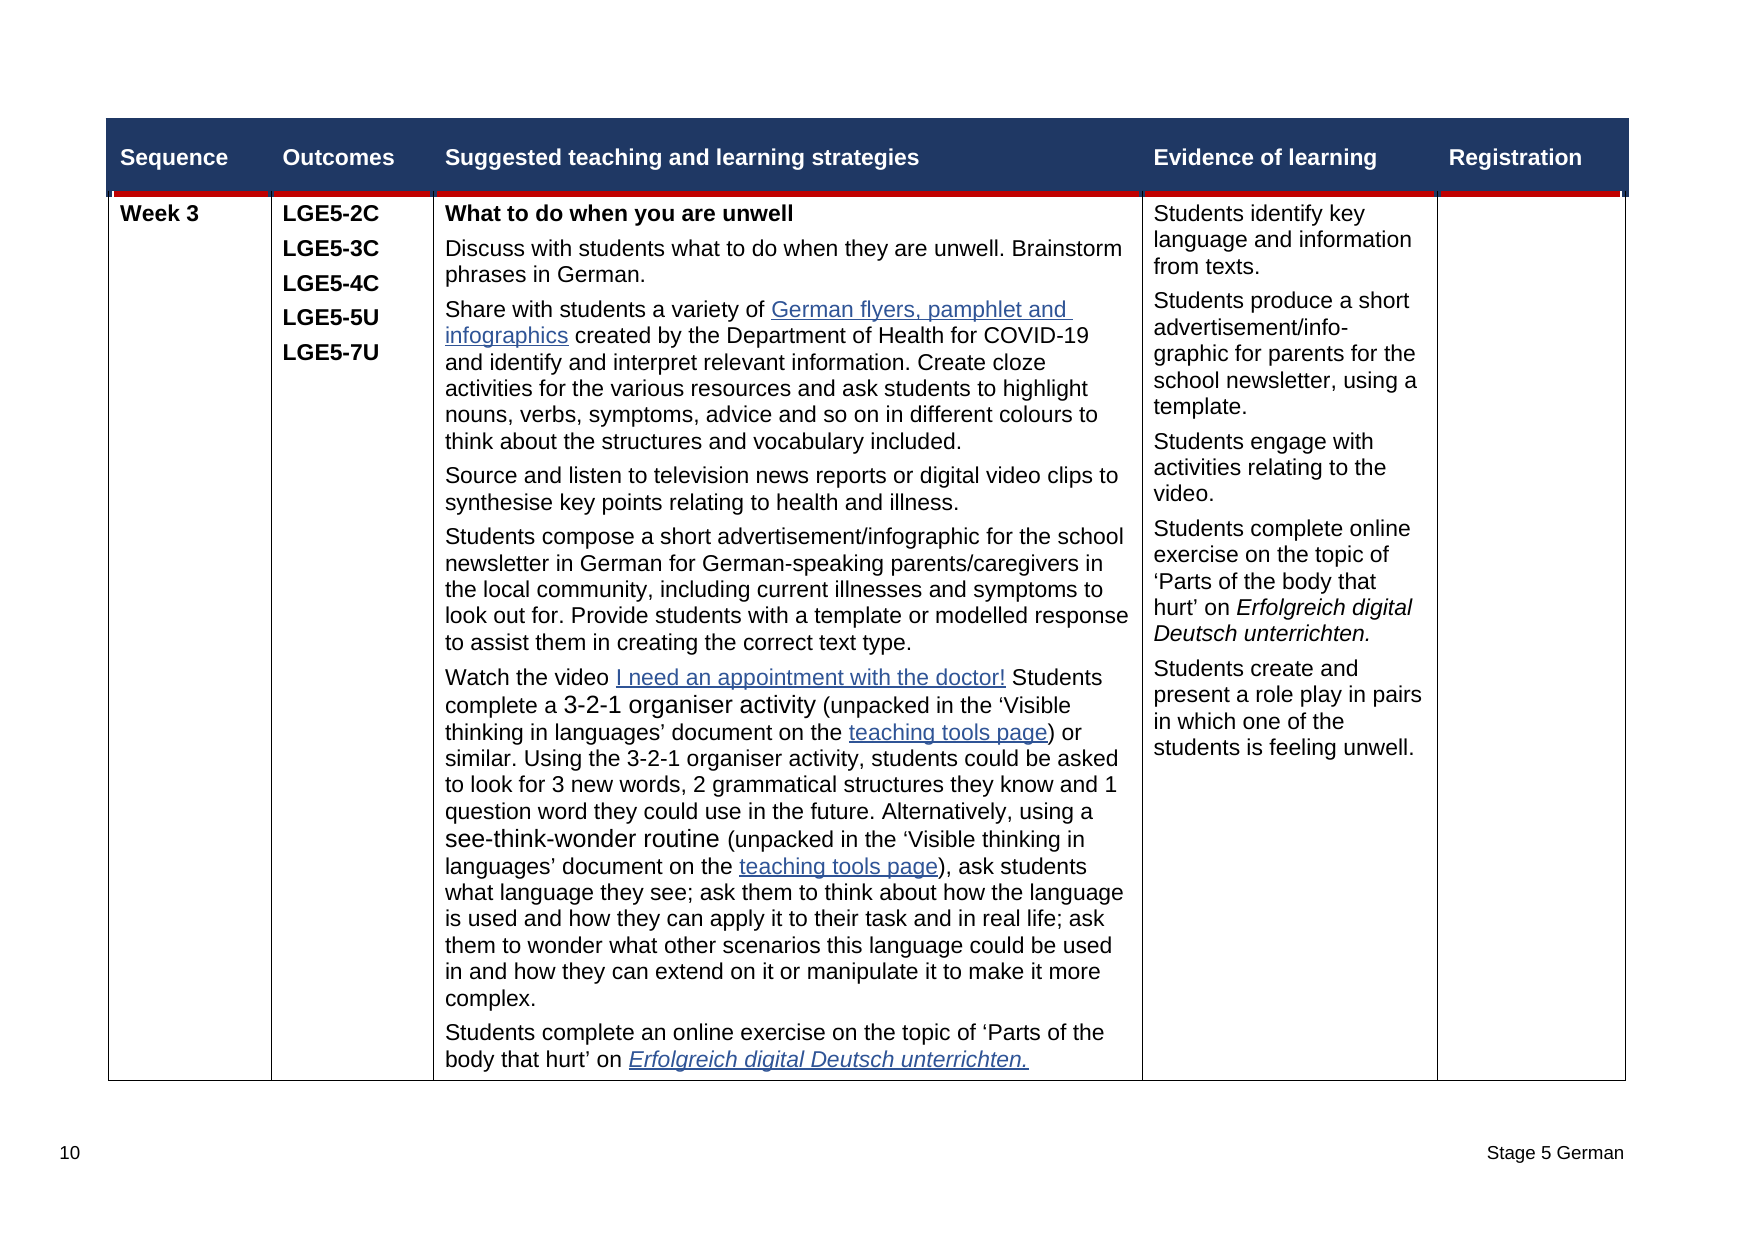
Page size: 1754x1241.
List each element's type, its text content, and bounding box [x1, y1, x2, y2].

table_header Evidence of learning [1145, 124, 1434, 191]
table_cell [1143, 197, 1437, 1080]
table_header Registration [1441, 124, 1622, 191]
table_header Outcomes [274, 124, 430, 191]
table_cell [434, 197, 1142, 1080]
table_cell Week 3 [109, 191, 271, 1080]
table_cell LGE5-2C LGE5-3C LGE5-4C LGE5-5U LGE5-7U [272, 197, 433, 1080]
table_cell [1438, 191, 1625, 1080]
table_header Suggested teaching and learning strategies [437, 124, 1139, 191]
table_header Sequence [112, 124, 268, 191]
